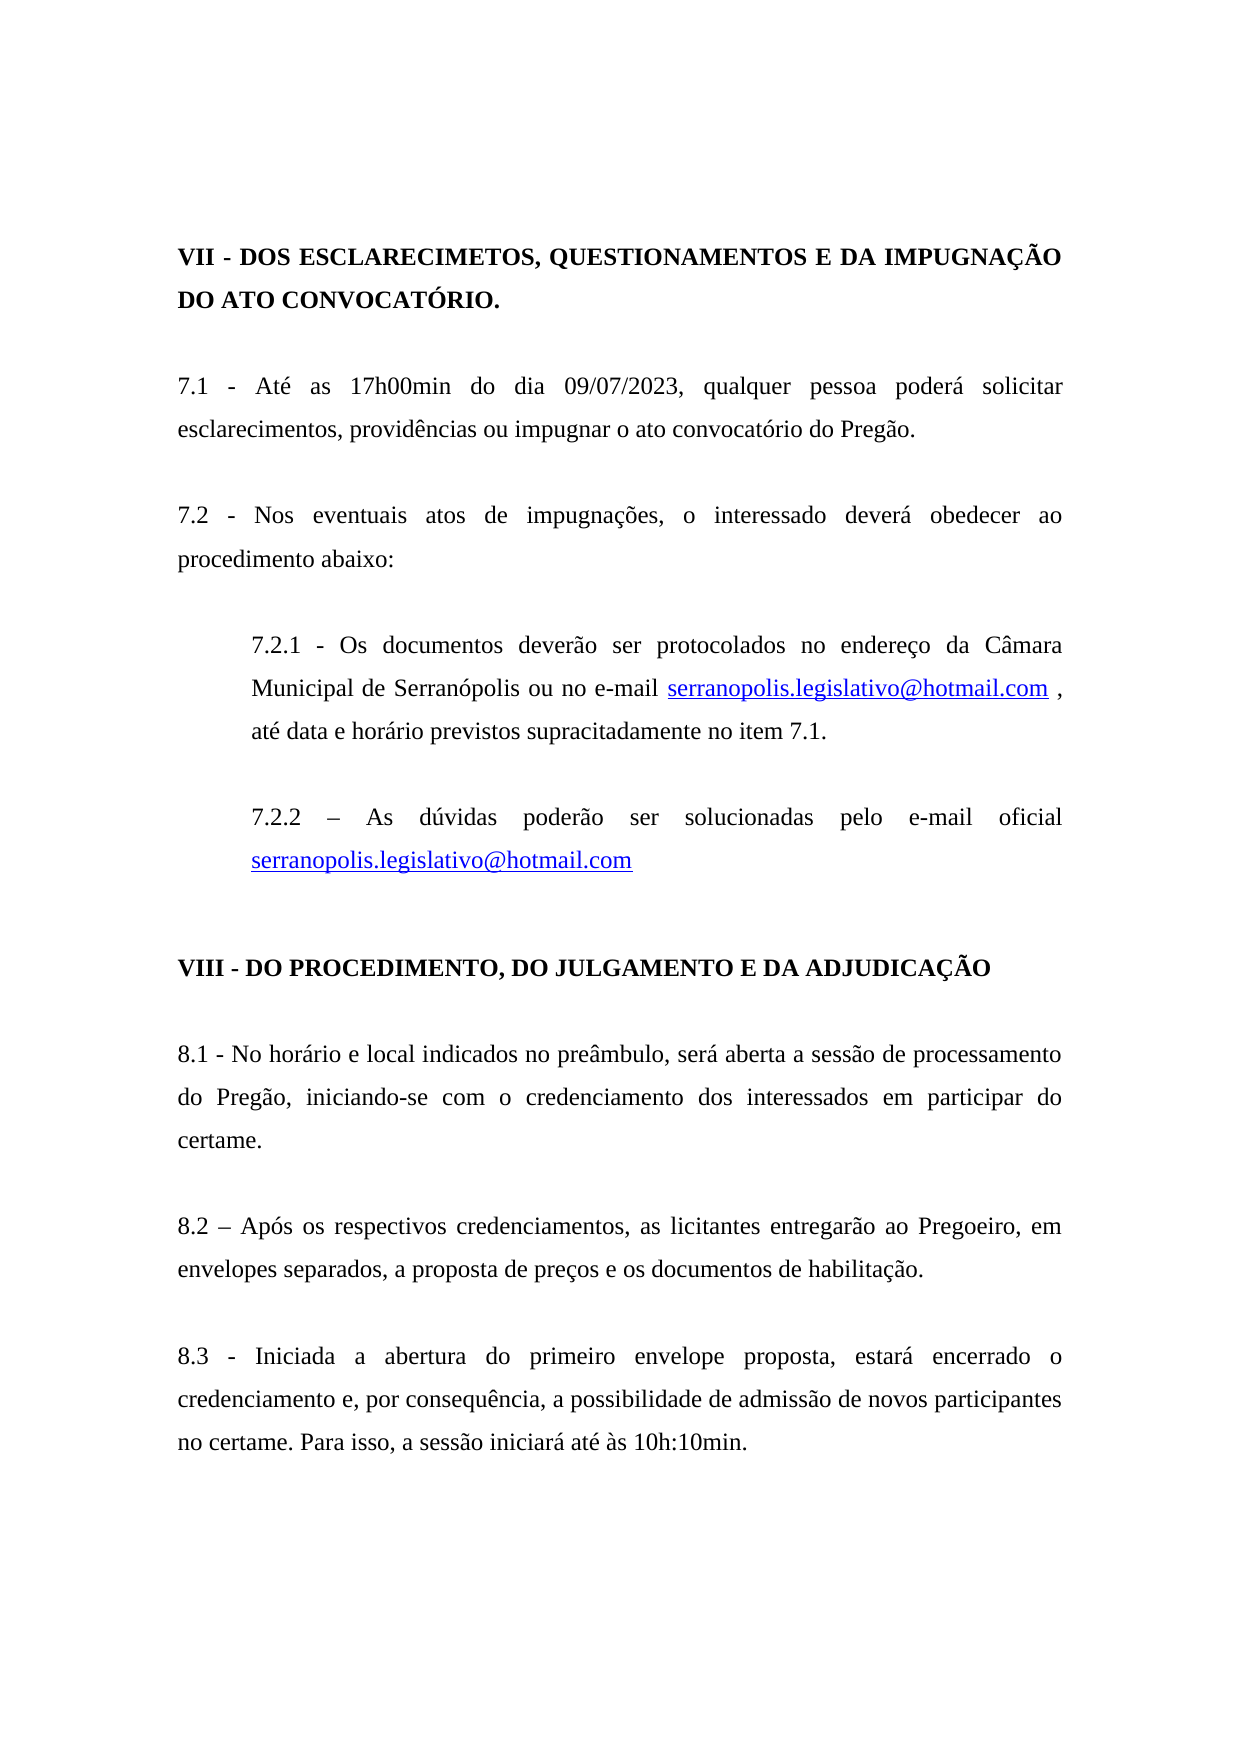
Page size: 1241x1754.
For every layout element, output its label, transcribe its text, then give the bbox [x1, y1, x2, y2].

text 8.3 - Iniciada a abertura do primeiro envelope proposta, estará encerrado o credenciamento e, por consequência, a possibilidade de admissão de novos participantes no certame. Para isso, a sessão iniciará até às 10h:10min. [177, 1341, 1063, 1456]
text 7.2.2 – As dúvidas poderão ser solucionadas pelo e-mail oficial serranopolis.legislativo@hotmail.com [251, 802, 1063, 874]
text 7.2 - Nos eventuais atos de impugnações, o interessado deverá obedecer ao procedimento abaixo: [177, 501, 1063, 572]
text 7.1 - Até as 17h00min do dia 09/07/2023, qualquer pessoa poderá solicitar esclarecimentos, providências ou impugnar o ato convocatório do Pregão. [177, 371, 1063, 443]
text VII - DOS ESCLARECIMETOS, QUESTIONAMENTOS E DA IMPUGNAÇÃO DO ATO CONVOCATÓRIO. [177, 242, 1063, 314]
text 8.2 – Após os respectivos credenciamentos, as licitantes entregarão ao Pregoeiro, em envelopes separados, a proposta de preços e os documentos de habilitação. [177, 1211, 1063, 1283]
text VIII - DO PROCEDIMENTO, DO JULGAMENTO E DA ADJUDICAÇÃO [177, 953, 1063, 981]
text 8.1 - No horário e local indicados no preâmbulo, será aberta a sessão de processamento do Pregão, iniciando-se com o credenciamento dos interessados em participar do certame. [177, 1039, 1063, 1154]
text 7.2.1 - Os documentos deverão ser protocolados no endereço da Câmara Municipal de Serranópolis ou no e-mail serranopolis.legislativo@hotmail.com , até data e horário previstos supracitadamente no item 7.1. [251, 630, 1063, 745]
